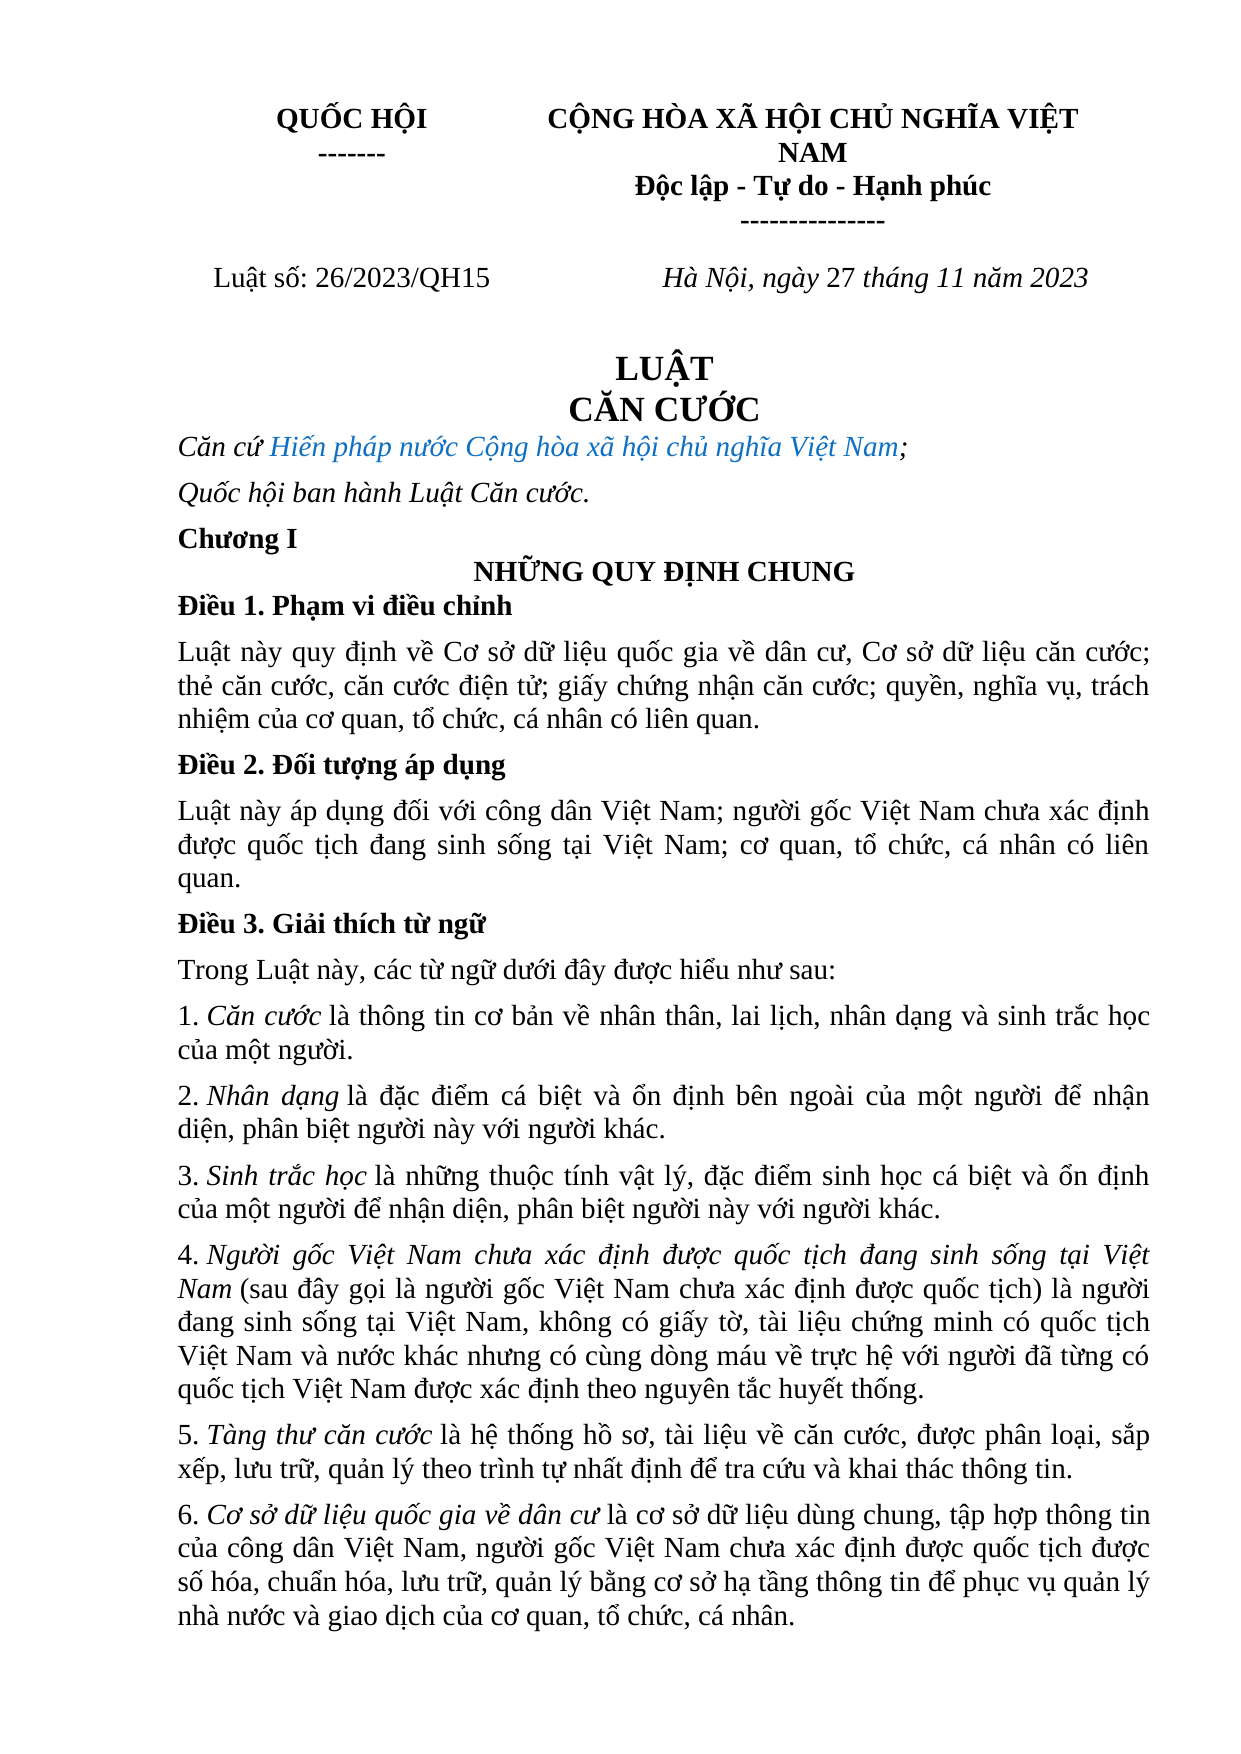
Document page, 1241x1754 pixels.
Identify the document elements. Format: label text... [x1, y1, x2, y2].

text Chương I [177, 521, 1152, 554]
text Luật này áp dụng đối với công dân Việt Nam; người gốc Việt Nam chưa xác định được quốc tịch đang sinh sống tại Việt Nam; cơ quan, tổ chức, cá nhân có liên quan. [177, 793, 1152, 894]
table_cell Hà Nội, ngày 27 tháng 11 năm 2023 [526, 248, 1100, 306]
text 2. Nhân dạng là đặc điểm cá biệt và ổn định bên ngoài của một người để nhận diện, phân biệt người này với người khác. [177, 1078, 1152, 1145]
text NHỮNG QUY ĐỊNH CHUNG [177, 554, 1152, 588]
text Quốc hội ban hành Luật Căn cước. [177, 475, 1152, 508]
text 3. Sinh trắc học là những thuộc tính vật lý, đặc điểm sinh học cá biệt và ổn định của một người để nhận diện, phân biệt người này với người khác. [177, 1158, 1152, 1225]
table_header CỘNG HÒA XÃ HỘI CHỦ NGHĨA VIỆT NAM Độc lập - Tự do - Hạnh phúc --------------- [526, 89, 1100, 248]
text Căn cứ Hiến pháp nước Cộng hòa xã hội chủ nghĩa Việt Nam; [177, 429, 1152, 462]
table_cell Luật số: 26/2023/QH15 [177, 248, 526, 306]
text Điều 1. Phạm vi điều chỉnh [177, 588, 1152, 622]
table_header QUỐC HỘI ------- [177, 89, 526, 248]
text LUẬT [177, 347, 1152, 388]
text Điều 2. Đối tượng áp dụng [177, 747, 1152, 781]
text Điều 3. Giải thích từ ngữ [177, 906, 1152, 940]
text Luật này quy định về Cơ sở dữ liệu quốc gia về dân cư, Cơ sở dữ liệu căn cước; thẻ căn cước, căn cước điện tử; giấy chứng nhận căn cước; quyền, nghĩa vụ, trách nhiệm của cơ quan, tổ chức, cá nhân có liên quan. [177, 634, 1152, 735]
text 6. Cơ sở dữ liệu quốc gia về dân cư là cơ sở dữ liệu dùng chung, tập hợp thông tin của công dân Việt Nam, người gốc Việt Nam chưa xác định được quốc tịch được số hóa, chuẩn hóa, lưu trữ, quản lý bằng cơ sở hạ tầng thông tin để phục vụ quản lý nhà nước và giao dịch của cơ quan, tổ chức, cá nhân. [177, 1497, 1152, 1631]
text 1. Căn cước là thông tin cơ bản về nhân thân, lai lịch, nhân dạng và sinh trắc học của một người. [177, 998, 1152, 1066]
text 4. Người gốc Việt Nam chưa xác định được quốc tịch đang sinh sống tại Việt Nam (sau đây gọi là người gốc Việt Nam chưa xác định được quốc tịch) là người đang sinh sống tại Việt Nam, không có giấy tờ, tài liệu chứng minh có quốc tịch Việt Nam và nước khác nhưng có cùng dòng máu về trực hệ với người đã từng có quốc tịch Việt Nam được xác định theo nguyên tắc huyết thống. [177, 1237, 1152, 1405]
text 5. Tàng thư căn cước là hệ thống hồ sơ, tài liệu về căn cước, được phân loại, sắp xếp, lưu trữ, quản lý theo trình tự nhất định để tra cứu và khai thác thông tin. [177, 1417, 1152, 1484]
text CĂN CƯỚC [177, 388, 1152, 429]
text Trong Luật này, các từ ngữ dưới đây được hiểu như sau: [177, 952, 1152, 986]
